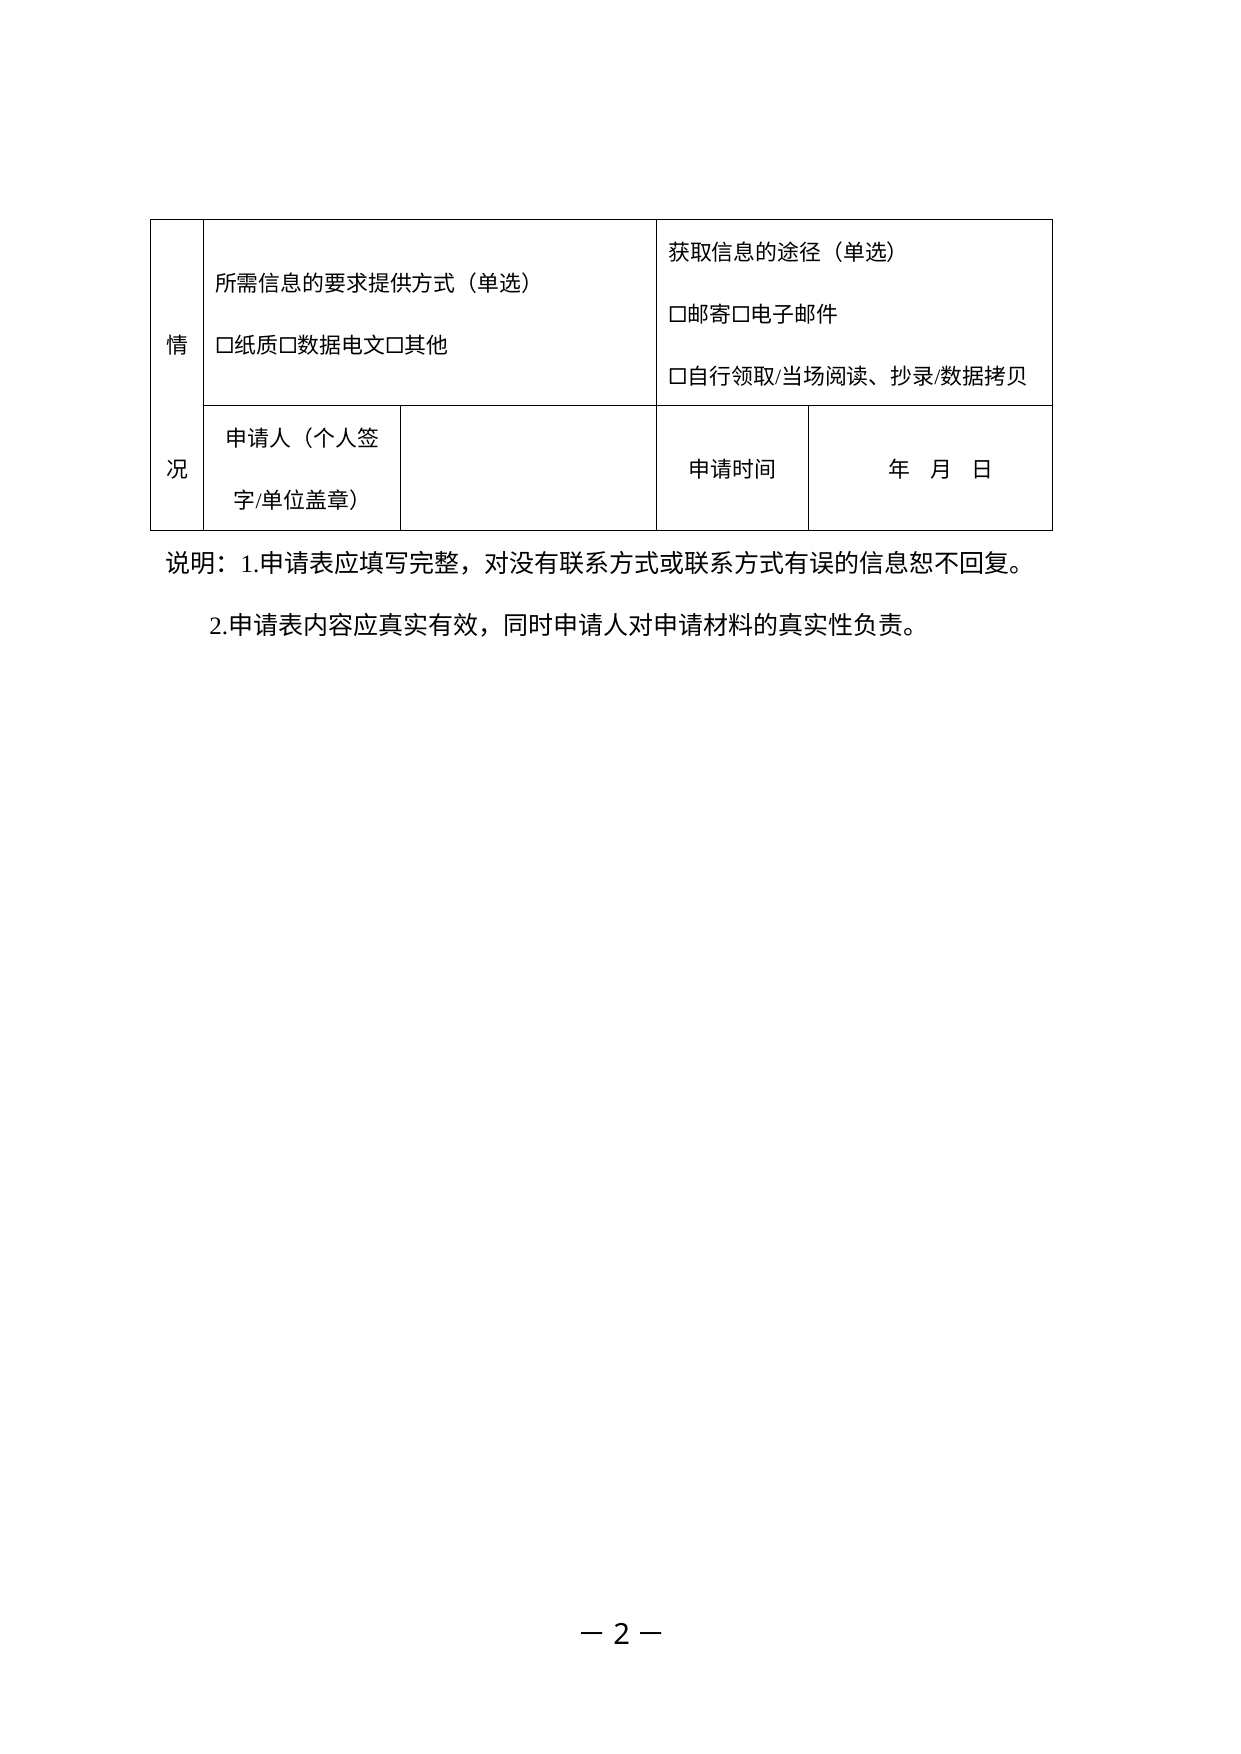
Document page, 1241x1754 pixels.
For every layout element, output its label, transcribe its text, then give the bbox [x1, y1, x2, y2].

text 说明：1.申请表应填写完整，对没有联系方式或联系方式有误的信息恕不回复。 [165, 531, 1087, 592]
table_cell 申请人（个人签字/单位盖章） [204, 406, 400, 530]
table_cell [401, 406, 656, 530]
text 2.申请表内容应真实有效，同时申请人对申请材料的真实性负责。 [165, 592, 1087, 654]
table_cell 年 月 日 [809, 406, 1052, 530]
table_cell 所 需 政 府 信 息 情 况 [151, 220, 203, 530]
table_cell 所需信息的要求提供方式（单选） 纸质数据电文其他 [204, 220, 656, 405]
table_cell 获取信息的途径（单选） 邮寄电子邮件 自行领取/当场阅读、抄录/数据拷贝 [657, 220, 1052, 405]
table_cell 申请时间 [657, 406, 808, 530]
